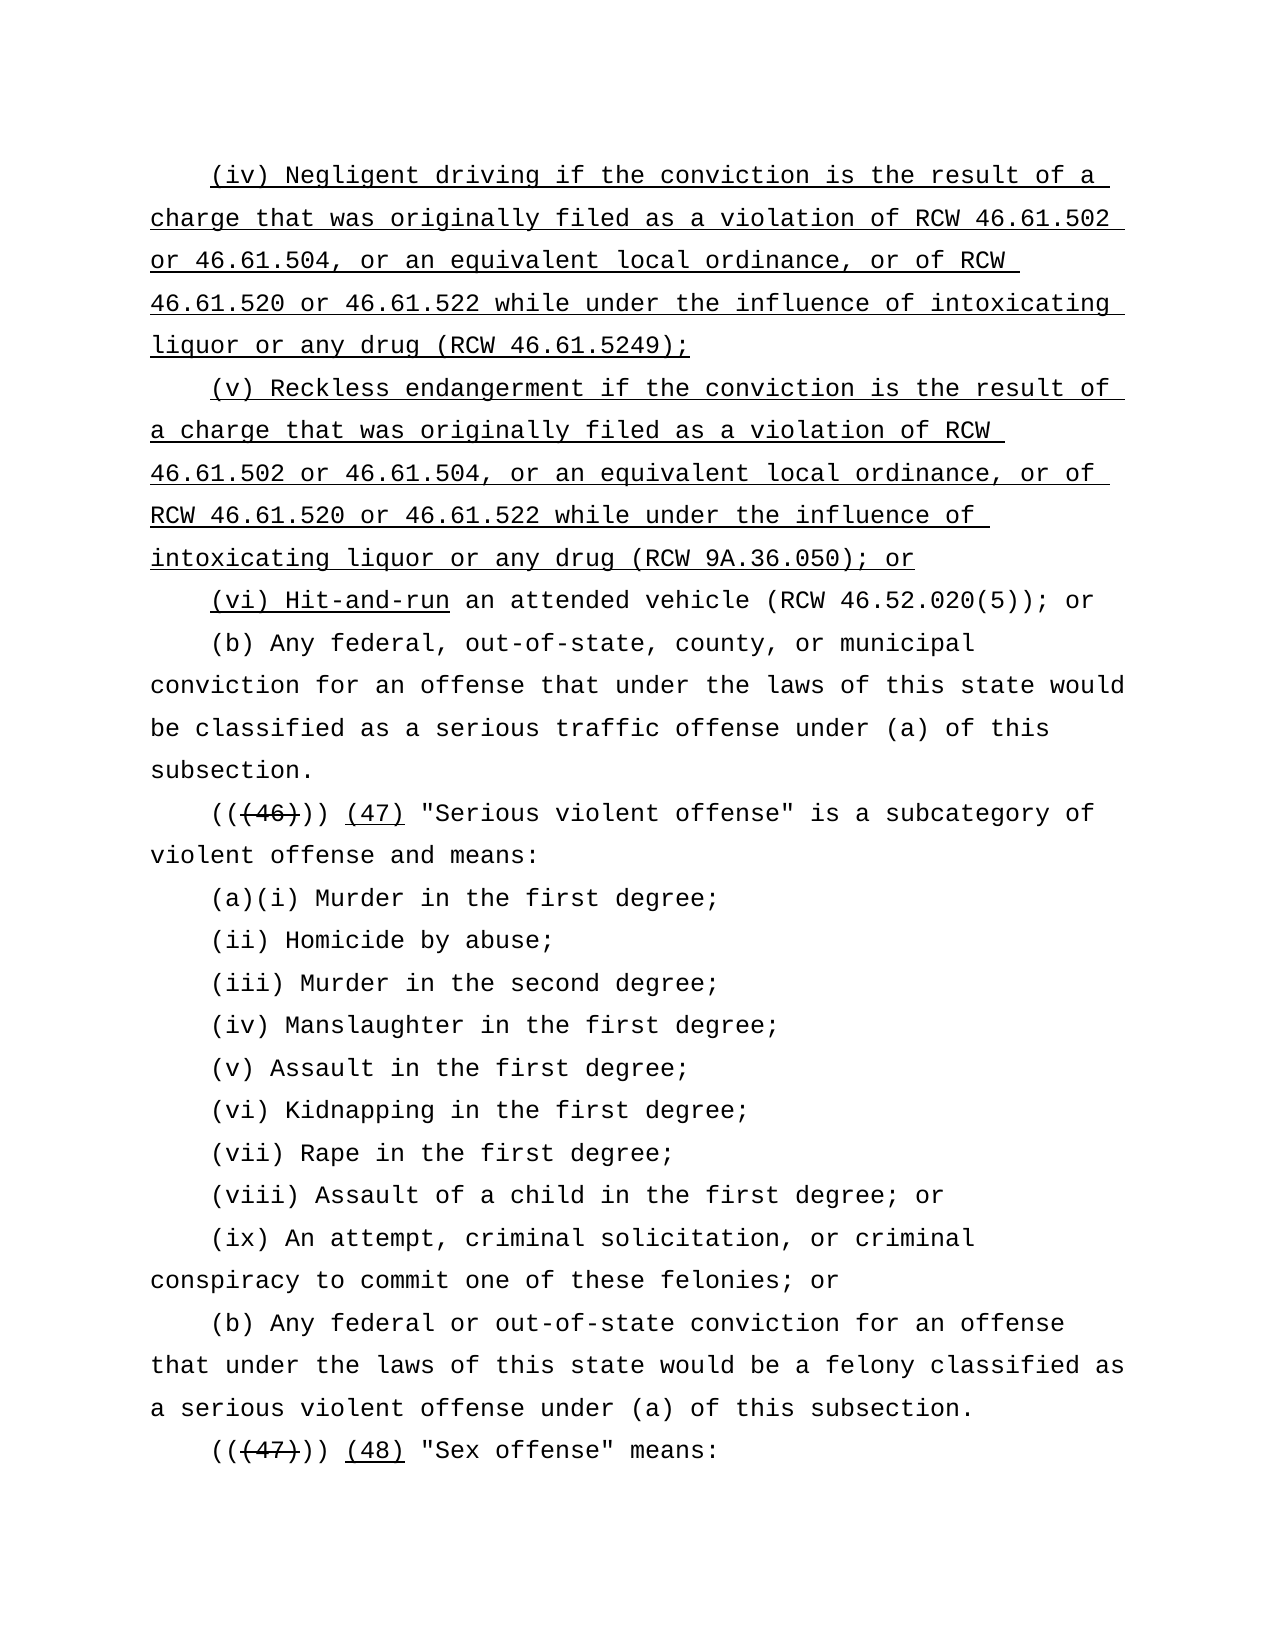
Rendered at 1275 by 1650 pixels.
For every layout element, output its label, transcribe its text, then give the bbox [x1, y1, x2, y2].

text (b) Any federal, out-of-state, county, or municipal conviction for an offense that under the laws of this state would be classified as a serious traffic offense under (a) of this subsection. [150, 617, 1125, 787]
text (iv) Negligent driving if the conviction is the result of a charge that was originally filed as a violation of RCW 46.61.502 or 46.61.504, or an equivalent local ordinance, or of RCW 46.61.520 or 46.61.522 while under the influence of intoxicating liquor or any drug (RCW 46.61.5249); [150, 150, 1125, 229]
text (vii) Rape in the first degree; [150, 1127, 1125, 1170]
text (a)(i) Murder in the first degree; [150, 872, 1125, 915]
text (vi) Kidnapping in the first degree; [150, 1085, 1125, 1127]
text (iii) Murder in the second degree; [150, 957, 1125, 1000]
text (v) Assault in the first degree; [150, 1042, 1125, 1085]
text (ii) Homicide by abuse; [150, 915, 1125, 957]
text (v) Reckless endangerment if the conviction is the result of a charge that was originally filed as a violation of RCW 46.61.502 or 46.61.504, or an equivalent local ordinance, or of RCW 46.61.520 or 46.61.522 while under the influence of intoxicating liquor or any drug (RCW 9A.36.050); or [150, 362, 1125, 575]
text (((47))) (48) "Sex offense" means: [150, 1425, 1125, 1467]
text (vi) Hit-and-run an attended vehicle (RCW 46.52.020(5)); or [150, 575, 1125, 617]
text (iv) Negligent driving if the conviction is the result of a charge that was originally filed as a violation of RCW 46.61.502 or 46.61.504, or an equivalent local ordinance, or of RCW 46.61.520 or 46.61.522 while under the influence of intoxicating liquor or any drug (RCW 46.61.5249); [150, 315, 1125, 362]
text (ix) An attempt, criminal solicitation, or criminal conspiracy to commit one of these felonies; or [150, 1212, 1125, 1297]
text (viii) Assault of a child in the first degree; or [150, 1170, 1125, 1212]
text (iv) Manslaughter in the first degree; [150, 1000, 1125, 1042]
text (b) Any federal or out-of-state conviction for an offense that under the laws of this state would be a felony classified as a serious violent offense under (a) of this subsection. [150, 1297, 1125, 1425]
text (((46))) (47) "Serious violent offense" is a subcategory of violent offense and means: [150, 787, 1125, 872]
text (iv) Negligent driving if the conviction is the result of a charge that was originally filed as a violation of RCW 46.61.502 or 46.61.504, or an equivalent local ordinance, or of RCW 46.61.520 or 46.61.522 while under the influence of intoxicating liquor or any drug (RCW 46.61.5249); [150, 230, 1125, 314]
